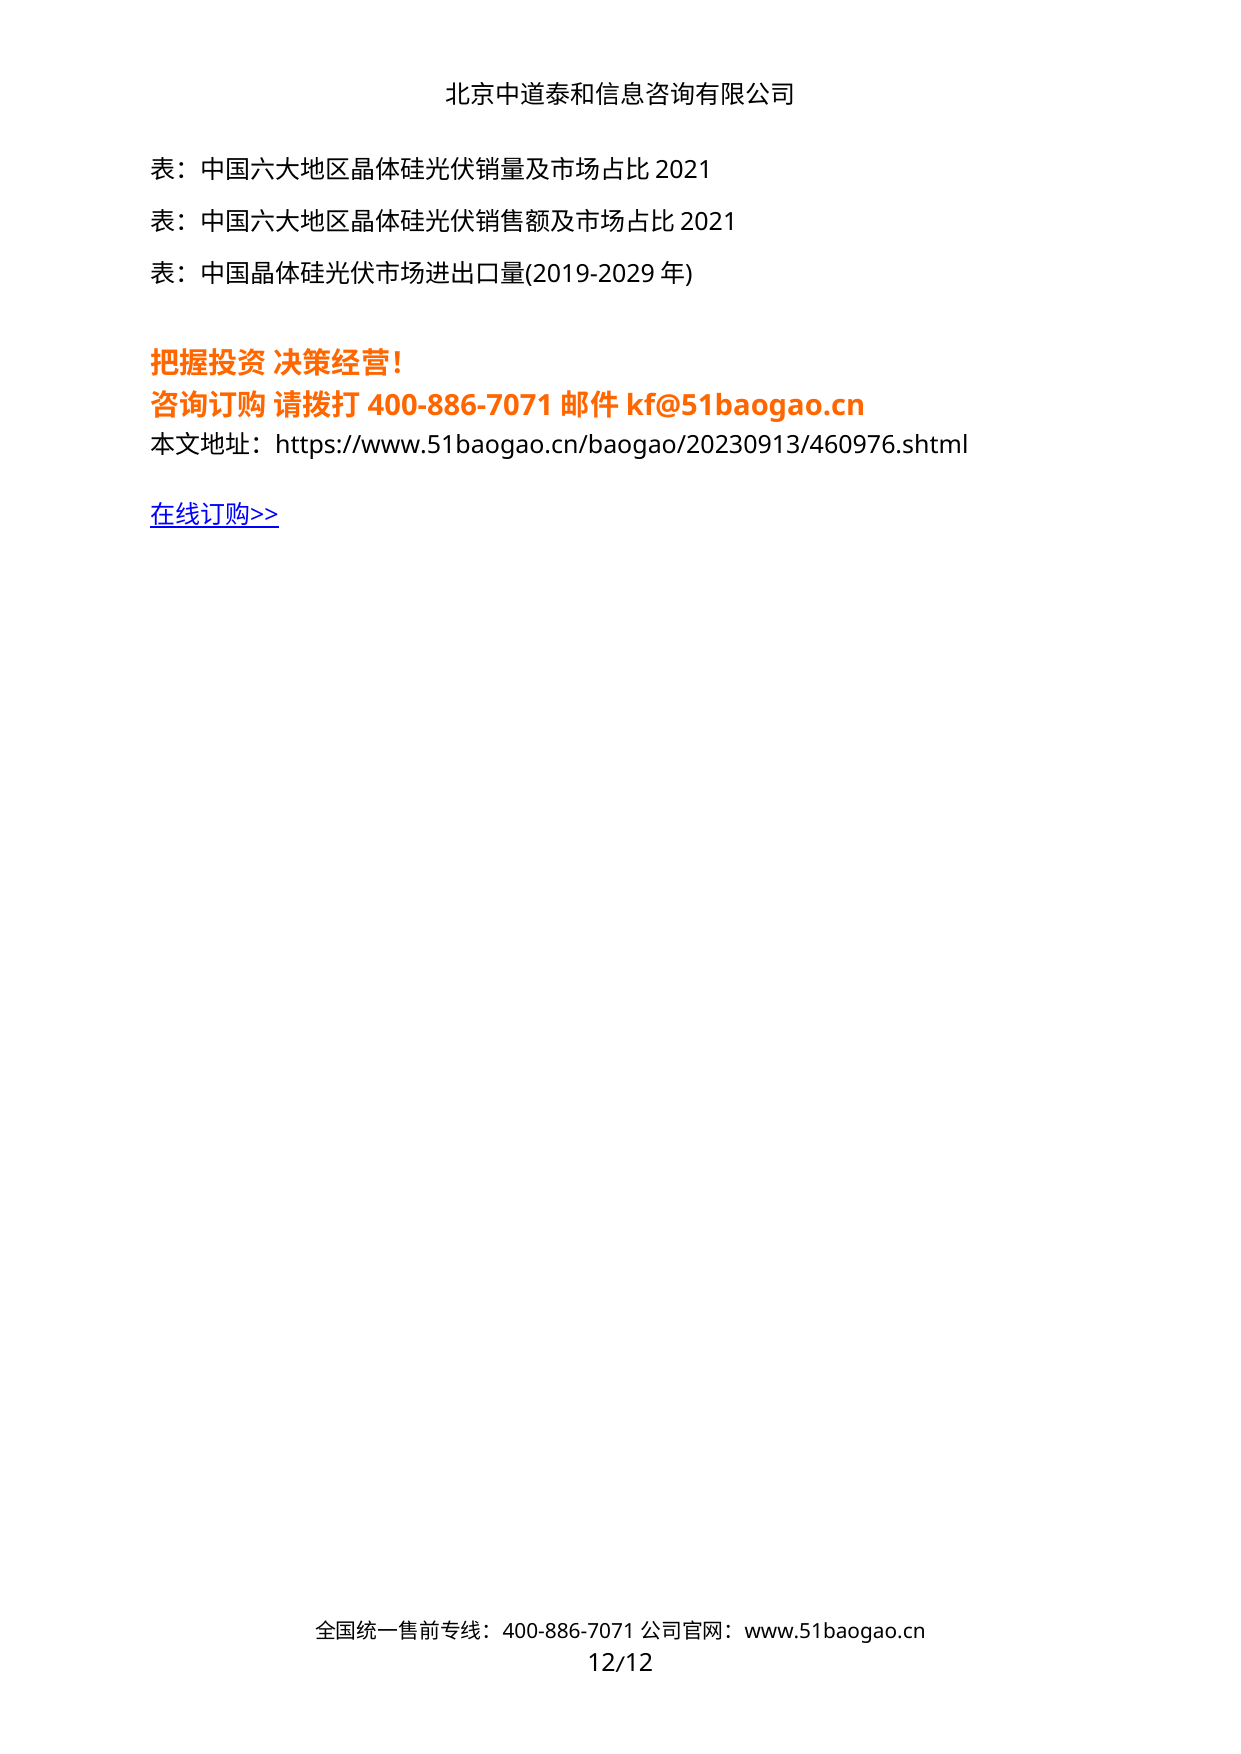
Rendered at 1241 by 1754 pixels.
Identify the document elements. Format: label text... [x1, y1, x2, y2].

text 在线订购>> [150, 461, 1090, 531]
text 表：中国六大地区晶体硅光伏销售额及市场占比2021 [150, 202, 1090, 238]
text 把握投资 决策经营！咨询订购 请拨打 400-886-7071 邮件 kf@51baogao.cn本文地址：https://www.51baogao.cn/baogao/20230913/460976.shtml [150, 306, 1090, 461]
text 表：中国六大地区晶体硅光伏销量及市场占比2021 [150, 150, 1090, 186]
text 表：中国晶体硅光伏市场进出口量(2019-2029年) [150, 254, 1090, 290]
